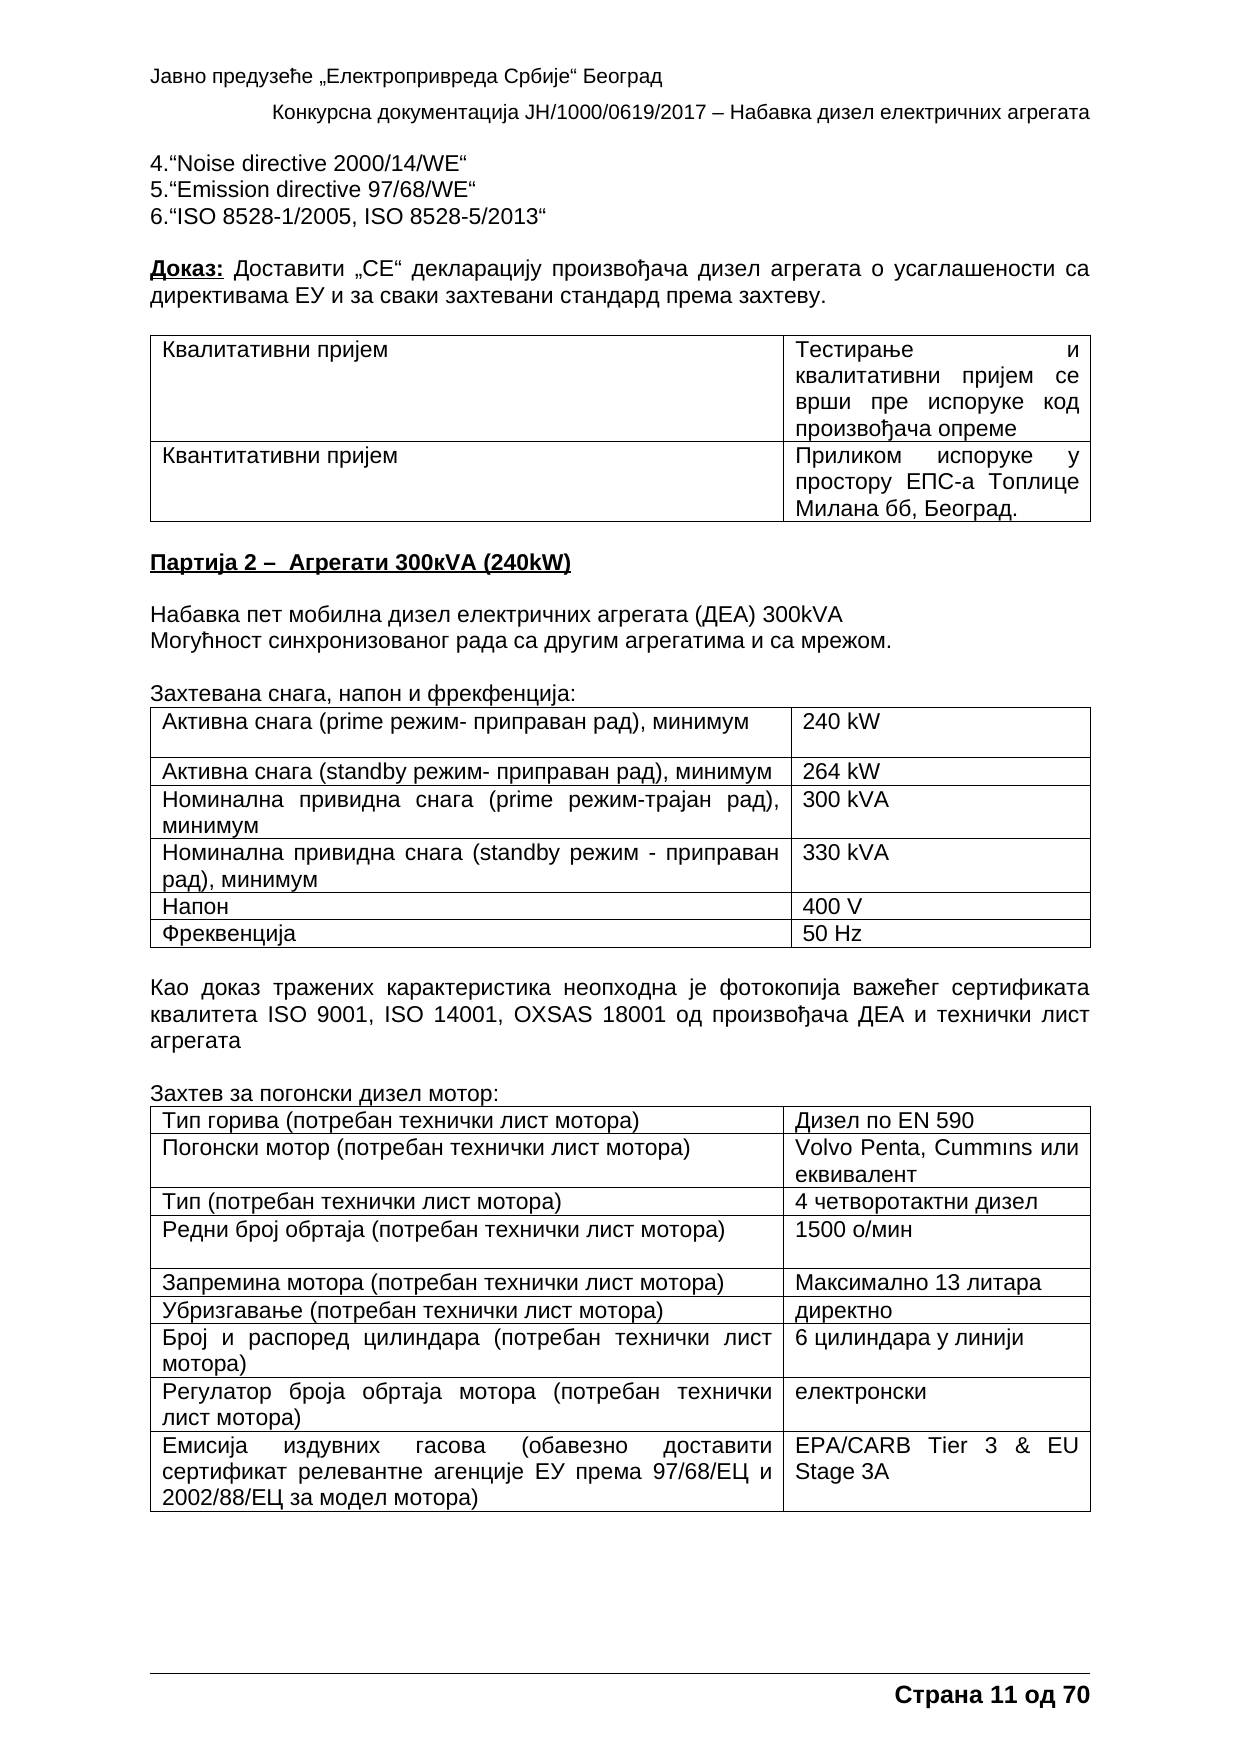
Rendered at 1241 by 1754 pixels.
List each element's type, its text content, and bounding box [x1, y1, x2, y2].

table_header Тестирање и квалитативни пријем се врши пре испоруке код произвођача опреме [784, 336, 1090, 441]
table_cell 330 kVA [792, 839, 1090, 892]
text Захтев за погонски дизел мотор: [150, 1079, 1090, 1106]
text 6.“ISO 8528-1/2005, ISO 8528-5/2013“ [150, 203, 1090, 229]
table_header Активна снага (prime режим- приправан рад), минимум [151, 708, 791, 757]
table_cell Volvo Penta, Cummıns или еквивалент [784, 1134, 1090, 1187]
table_cell директно [784, 1297, 1090, 1323]
table_cell 264 kW [792, 758, 1090, 784]
table_cell Номинална привидна снага (prime режим-трајан рад), минимум [151, 786, 791, 838]
table_cell електронски [784, 1378, 1090, 1431]
table_cell Максимално 13 литара [784, 1269, 1090, 1296]
text 4.“Noise directive 2000/14/WE“ [150, 150, 1090, 176]
table_cell EPA/CARB Tier 3 & EU Stage 3A [784, 1432, 1090, 1511]
table_cell Номинална привидна снага (standby режим - приправан рад), минимум [151, 839, 791, 892]
table_cell Број и распоред цилиндара (потребан технички лист мотора) [151, 1324, 783, 1377]
table_cell 6 цилиндара у линији [784, 1324, 1090, 1377]
table_cell Погонски мотор (потребан технички лист мотора) [151, 1134, 783, 1187]
table_cell Убризгавање (потребан технички лист мотора) [151, 1297, 783, 1323]
table_cell Тип (потребан технички лист мотора) [151, 1188, 783, 1214]
table_cell Запремина мотора (потребан технички лист мотора) [151, 1269, 783, 1296]
table_header Дизел по EN 590 [784, 1107, 1090, 1133]
table_cell Активна снага (standby режим- приправан рад), минимум [151, 758, 791, 784]
text Могућност синхронизованог рада са другим агрегатима и са мрежом. [150, 627, 1090, 654]
table_cell 50 Hz [792, 920, 1090, 947]
text Доказ: Доставити „СЕ“ декларацију произвођача дизел агрегата о усаглашености са директивама ЕУ и за сваки захтевани стандард према захтеву. [150, 255, 1090, 308]
table_header Tип горива (потребан технички лист мотора) [151, 1107, 783, 1133]
table_cell Регулатор броја обртаја мотора (потребан технички лист мотора) [151, 1378, 783, 1431]
table_cell 4 четворотактни дизел [784, 1188, 1090, 1214]
table_header Квалитативни пријем [151, 336, 783, 441]
table_cell Приликом испоруке у простору ЕПС-а Топлице Милана бб, Београд. [784, 442, 1090, 521]
table_cell 400 V [792, 893, 1090, 919]
table_cell 300 kVA [792, 786, 1090, 838]
table_cell 1500 o/мин [784, 1216, 1090, 1268]
text Као доказ тражених карактеристика неопходна је фотокопија важећег сертификата квалитета ISO 9001, ISO 14001, OXSAS 18001 од произвођача ДЕА и технички лист агрегата [150, 974, 1090, 1053]
table_cell Емисија издувних гасова (обавезно доставити сертификат релевантне агенције ЕУ према 97/68/ЕЦ и 2002/88/ЕЦ за модел мотора) [151, 1432, 783, 1511]
table_header 240 kW [792, 708, 1090, 757]
table_cell Фреквенција [151, 920, 791, 947]
text Партија 2 – Агрегати 300кVA (240kW) [150, 548, 1090, 575]
text 5.“Emission directive 97/68/WE“ [150, 176, 1090, 203]
table_cell Квантитативни пријем [151, 442, 783, 521]
table_cell Напон [151, 893, 791, 919]
text Набавка пет мобилна дизел електричних агрегата (ДЕА) 300kVA [150, 601, 1090, 627]
table_cell Редни број обртаја (потребан технички лист мотора) [151, 1216, 783, 1268]
text Захтевана снага, напон и фрекфенција: [150, 680, 1090, 707]
